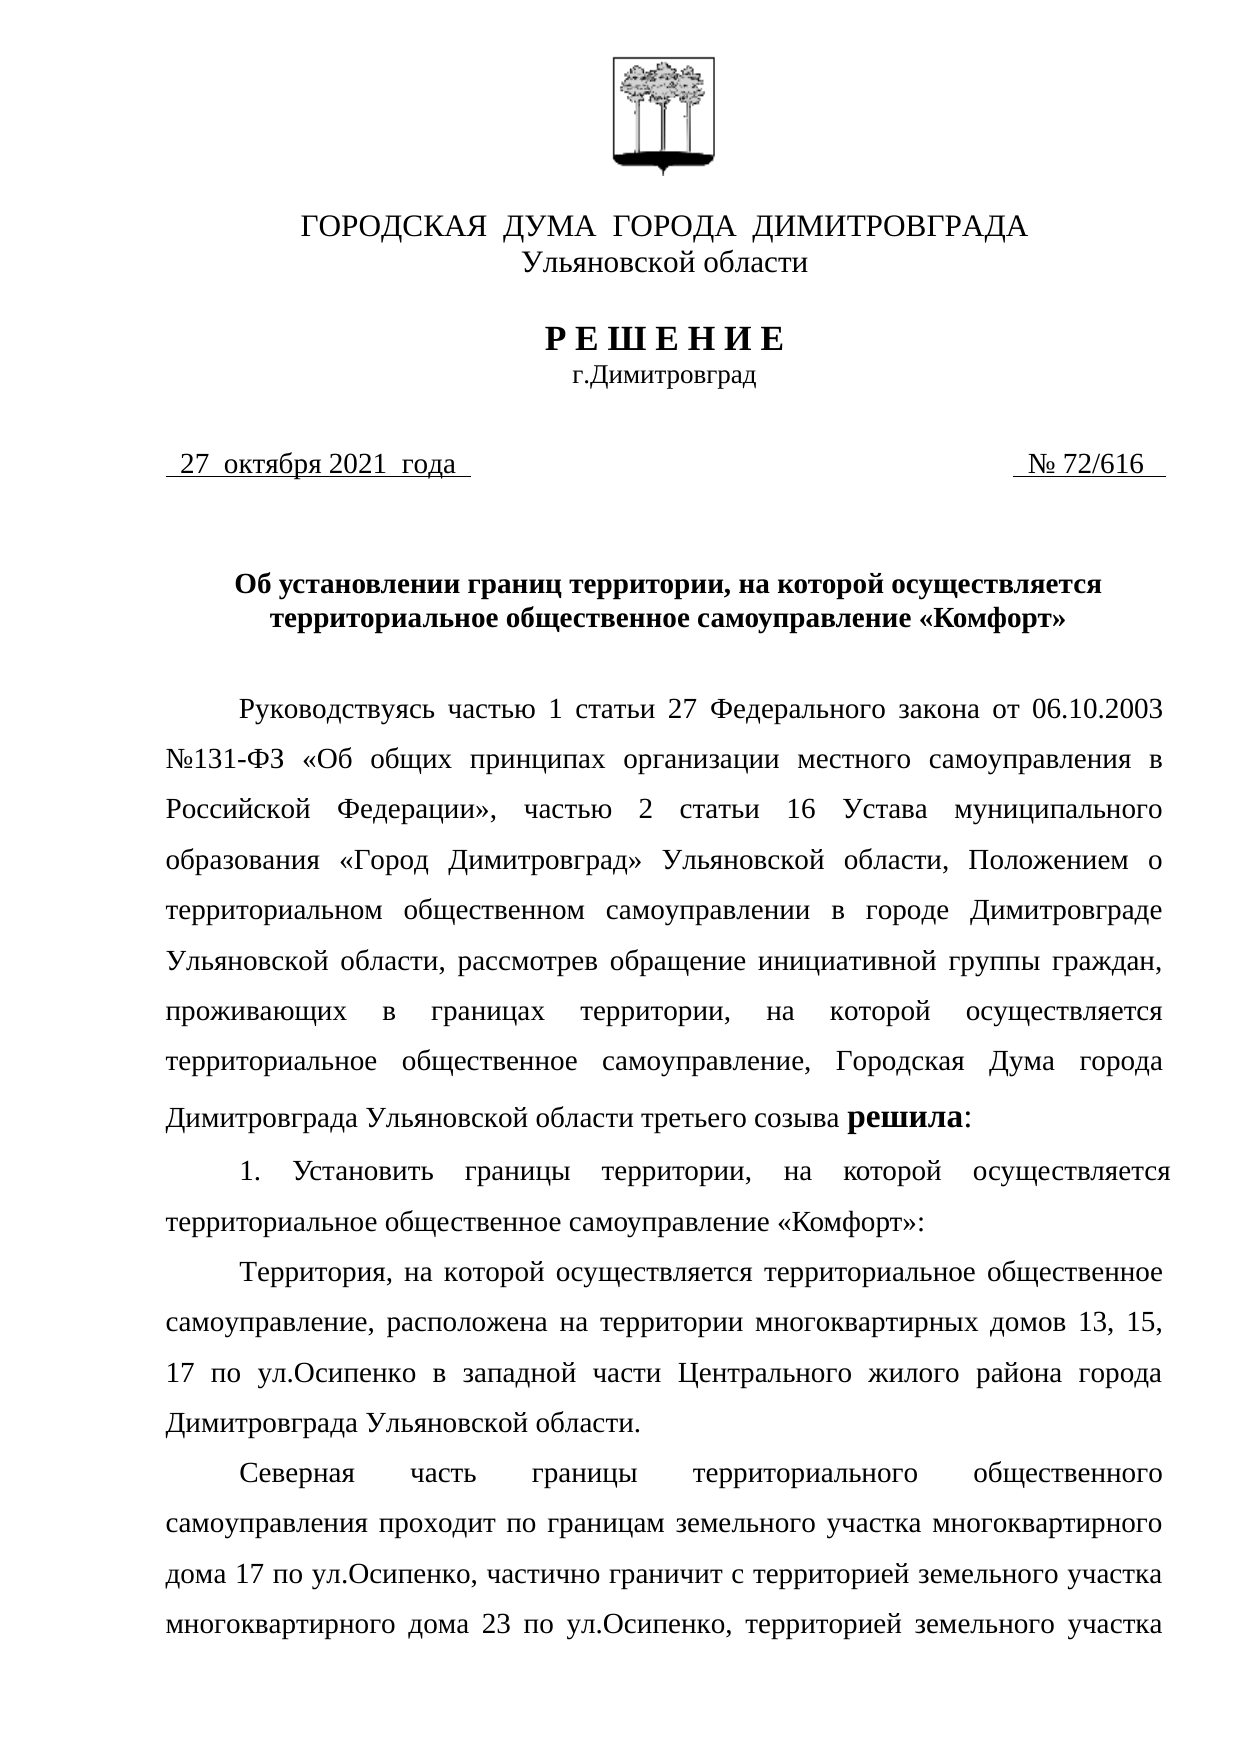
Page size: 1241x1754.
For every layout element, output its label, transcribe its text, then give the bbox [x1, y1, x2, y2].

picture [609, 51, 722, 176]
subtitle Об установлении границ территории, на которой осуществляется территориальное общественное самоуправление «Комфорт» [165, 566, 1171, 633]
text Ульяновской области [165, 243, 1163, 279]
text Территория, на которой осуществляется территориальное общественное самоуправление, расположена на территории многоквартирных домов 13, 15, 17 по ул.Осипенко в западной части Центрального жилого района города Димитровграда Ульяновской области. [165, 1254, 1163, 1438]
subtitle Р Е Ш Е Н И Е [165, 317, 1163, 358]
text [165, 1455, 1163, 1640]
text 27 октября 2021 года № 72/616 . [165, 447, 1163, 480]
text Руководствуясь частью 1 статьи 27 Федерального закона от 06.10.2003 №131-ФЗ «Об общих принципах организации местного самоуправления в Российской Федерации», частью 2 статьи 16 Устава муниципального образования «Город Димитровград» Ульяновской области, Положением о территориальном общественном самоуправлении в городе Димитровграде Ульяновской области, рассмотрев обращение инициативной группы граждан, проживающих в границах территории, на которой осуществляется территориальное общественное самоуправление, Городская Дума города Димитровграда Ульяновской области третьего созыва решила: [165, 691, 1163, 1134]
text ГОРОДСКАЯ ДУМА ГОРОДА ДИМИТРОВГРАДА [165, 207, 1163, 243]
text г.Димитровград [165, 358, 1163, 389]
subtitle 1. Установить границы территории, на которой осуществляется территориальное общественное самоуправление «Комфорт»: [165, 1153, 1171, 1237]
